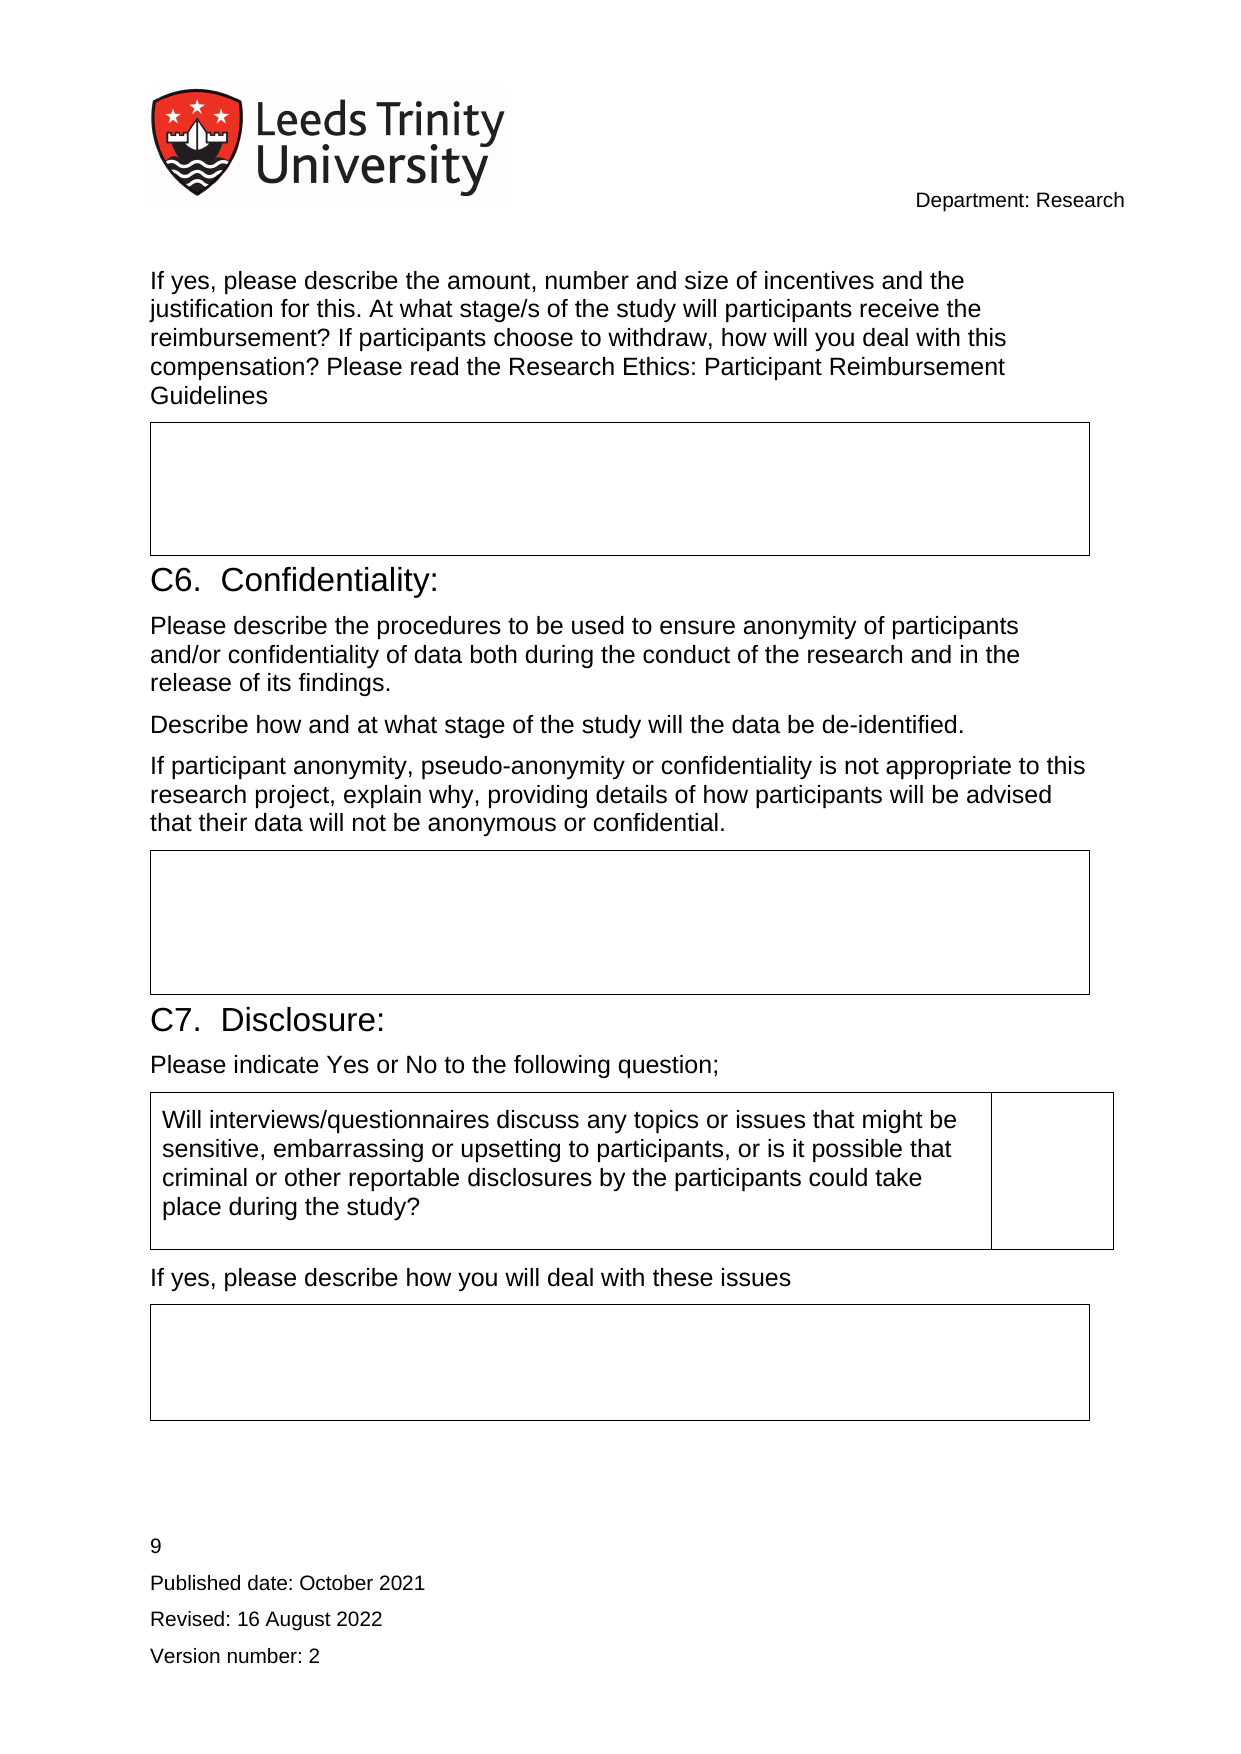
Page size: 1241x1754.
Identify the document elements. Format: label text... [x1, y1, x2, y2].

table_header [151, 423, 1089, 555]
text If yes, please describe how you will deal with these issues [150, 1263, 1090, 1291]
table_header [151, 851, 1089, 994]
table_header [992, 1093, 1113, 1249]
text If yes, please describe the amount, number and size of incentives and the justification for this. At what stage/s of the study will participants receive the reimbursement? If participants choose to withdraw, how will you deal with this compensation? Please read the Research Ethics: Participant Reimbursement Guidelines [150, 266, 1090, 409]
text If participant anonymity, pseudo-anonymity or confidentiality is not appropriate to this research project, explain why, providing details of how participants will be advised that their data will not be anonymous or confidential. [150, 751, 1090, 837]
text Please indicate Yes or No to the following question; [150, 1051, 1090, 1079]
text Please describe the procedures to be used to ensure anonymity of participants and/or confidentiality of data both during the conduct of the research and in the release of its findings. [150, 611, 1090, 697]
subtitle C7. Disclosure: [150, 999, 1090, 1038]
text Describe how and at what stage of the study will the data be de-identified. [150, 709, 1090, 738]
table_header Will interviews/questionnaires discuss any topics or issues that might be sensitive, embarrassing or upsetting to participants, or is it possible that criminal or other reportable disclosures by the participants could take place during the study? [151, 1093, 991, 1249]
table_header [151, 1305, 1089, 1420]
subtitle C6. Confidentiality: [150, 560, 1090, 598]
picture [150, 86, 506, 208]
